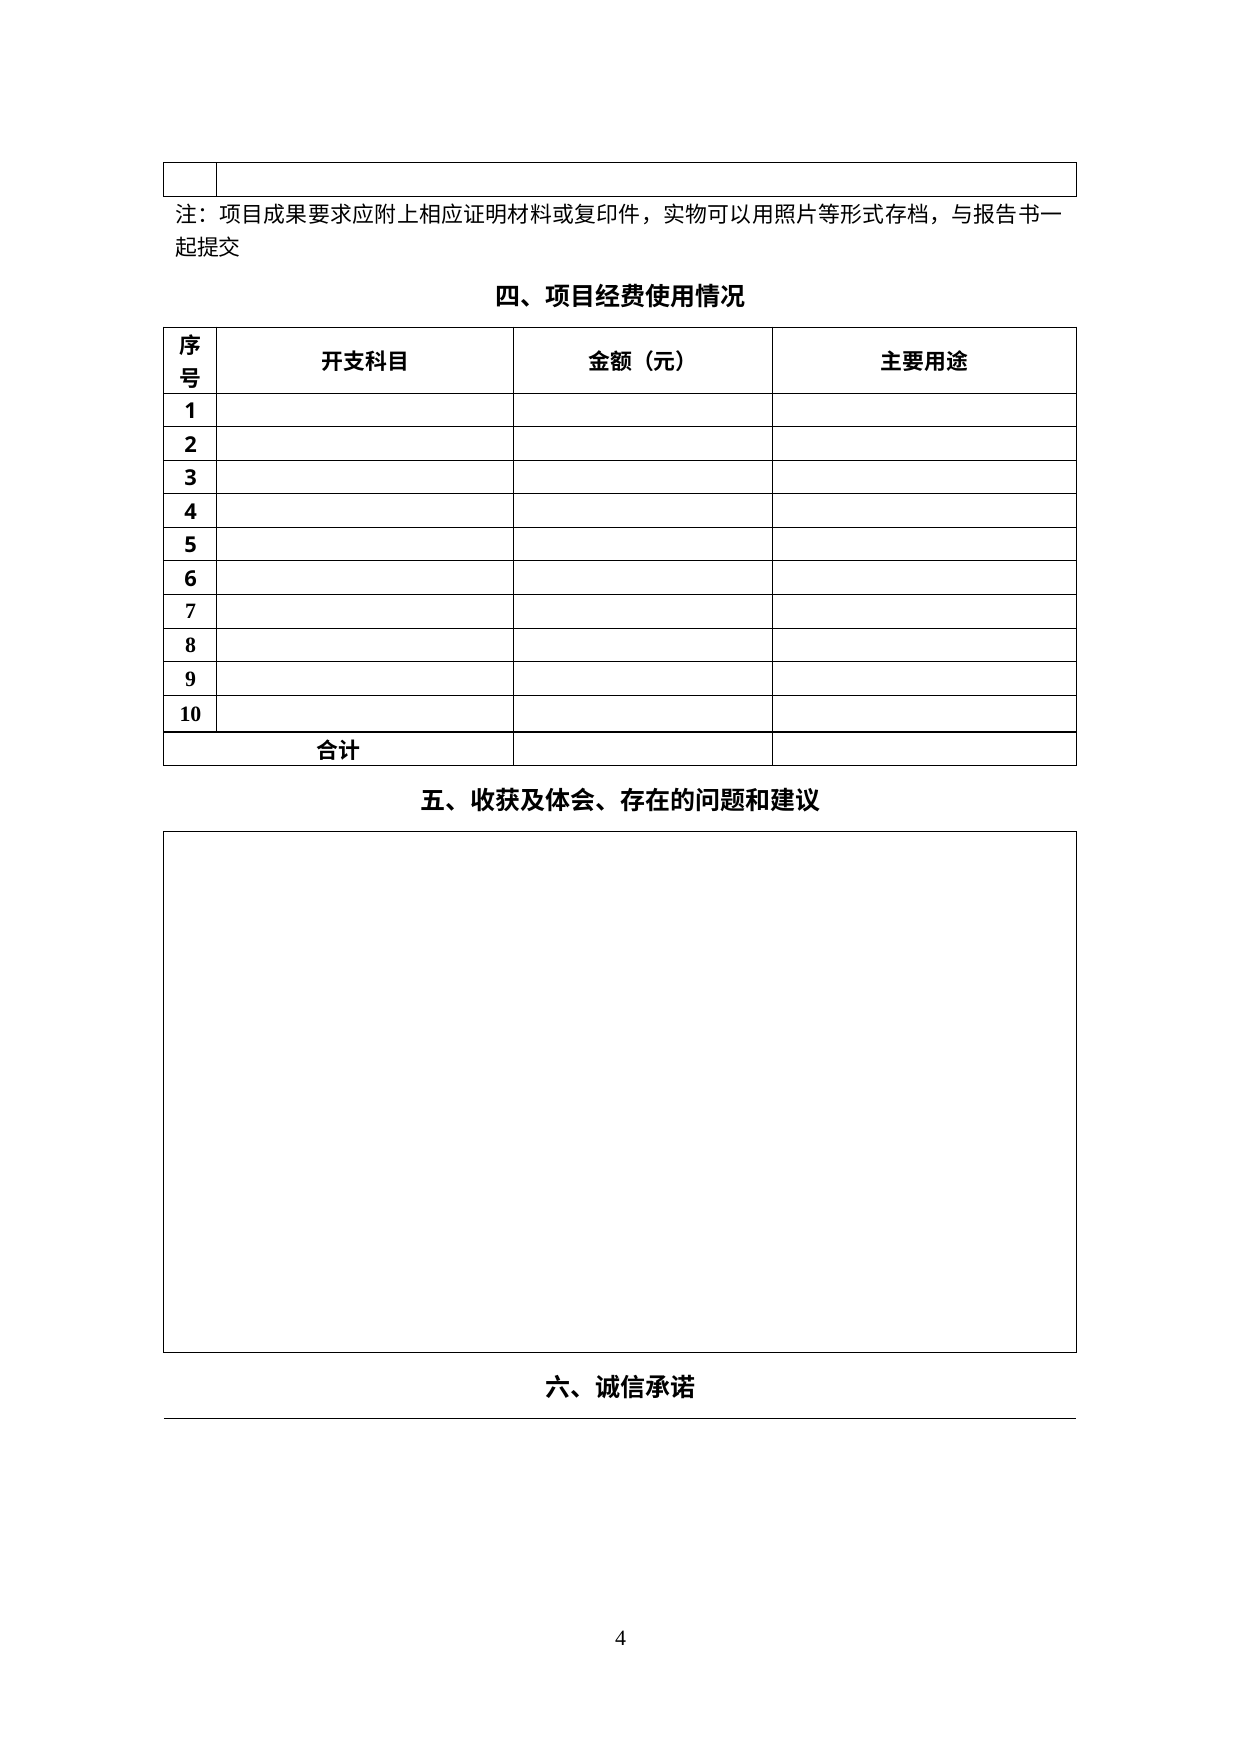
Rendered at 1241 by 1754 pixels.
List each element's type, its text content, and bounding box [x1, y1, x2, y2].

table_cell [514, 427, 772, 460]
table_cell 4 [164, 494, 216, 527]
table_cell [773, 662, 1076, 694]
table_cell 金额（元） [514, 328, 772, 393]
table_cell [217, 528, 513, 560]
table_cell [164, 832, 1076, 1352]
table_cell 6 [164, 561, 216, 594]
table_cell 12 [164, 163, 216, 196]
table_cell [217, 696, 513, 731]
table_cell 主要用途 [773, 328, 1076, 393]
table_cell 10 [164, 696, 216, 731]
table_cell 开支科目 [217, 328, 513, 393]
table_cell [773, 629, 1076, 661]
table_cell [514, 528, 772, 560]
table_cell [514, 494, 772, 527]
table_cell [773, 561, 1076, 594]
table_cell 1 [164, 394, 216, 426]
table_cell 六、诚信承诺 [164, 1353, 1076, 1418]
table_cell [773, 595, 1076, 627]
table_cell 2 [164, 427, 216, 460]
table_cell 7 [164, 595, 216, 627]
table_cell 注：项目成果要求应附上相应证明材料或复印件，实物可以用照片等形式存档，与报告书一起提交 [164, 197, 1076, 262]
table_cell 其他： [217, 163, 1076, 196]
table_cell [773, 394, 1076, 426]
table_cell [773, 696, 1076, 731]
table_cell [514, 662, 772, 694]
table_cell [217, 461, 513, 493]
table_cell 8 [164, 629, 216, 661]
table_cell [217, 595, 513, 627]
table_cell 合计 [164, 733, 513, 765]
table_cell 五、收获及体会、存在的问题和建议 [164, 766, 1076, 831]
table_cell [217, 662, 513, 694]
table_cell [514, 394, 772, 426]
table_cell 序号 [164, 328, 216, 393]
table_cell [514, 696, 772, 731]
table_cell [773, 427, 1076, 460]
table_cell [773, 461, 1076, 493]
table_cell [514, 461, 772, 493]
table_cell [217, 494, 513, 527]
table_cell 四、项目经费使用情况 [164, 262, 1076, 327]
table_cell 9 [164, 662, 216, 694]
table_cell [773, 733, 1076, 765]
table_cell [514, 629, 772, 661]
table_cell [514, 733, 772, 765]
table_cell [217, 427, 513, 460]
table_cell [217, 394, 513, 426]
table_cell [773, 494, 1076, 527]
table_cell [514, 561, 772, 594]
table_cell [217, 561, 513, 594]
table_cell [773, 528, 1076, 560]
table_cell 3 [164, 461, 216, 493]
table_cell [514, 595, 772, 627]
table_cell 5 [164, 528, 216, 560]
table_cell [217, 629, 513, 661]
